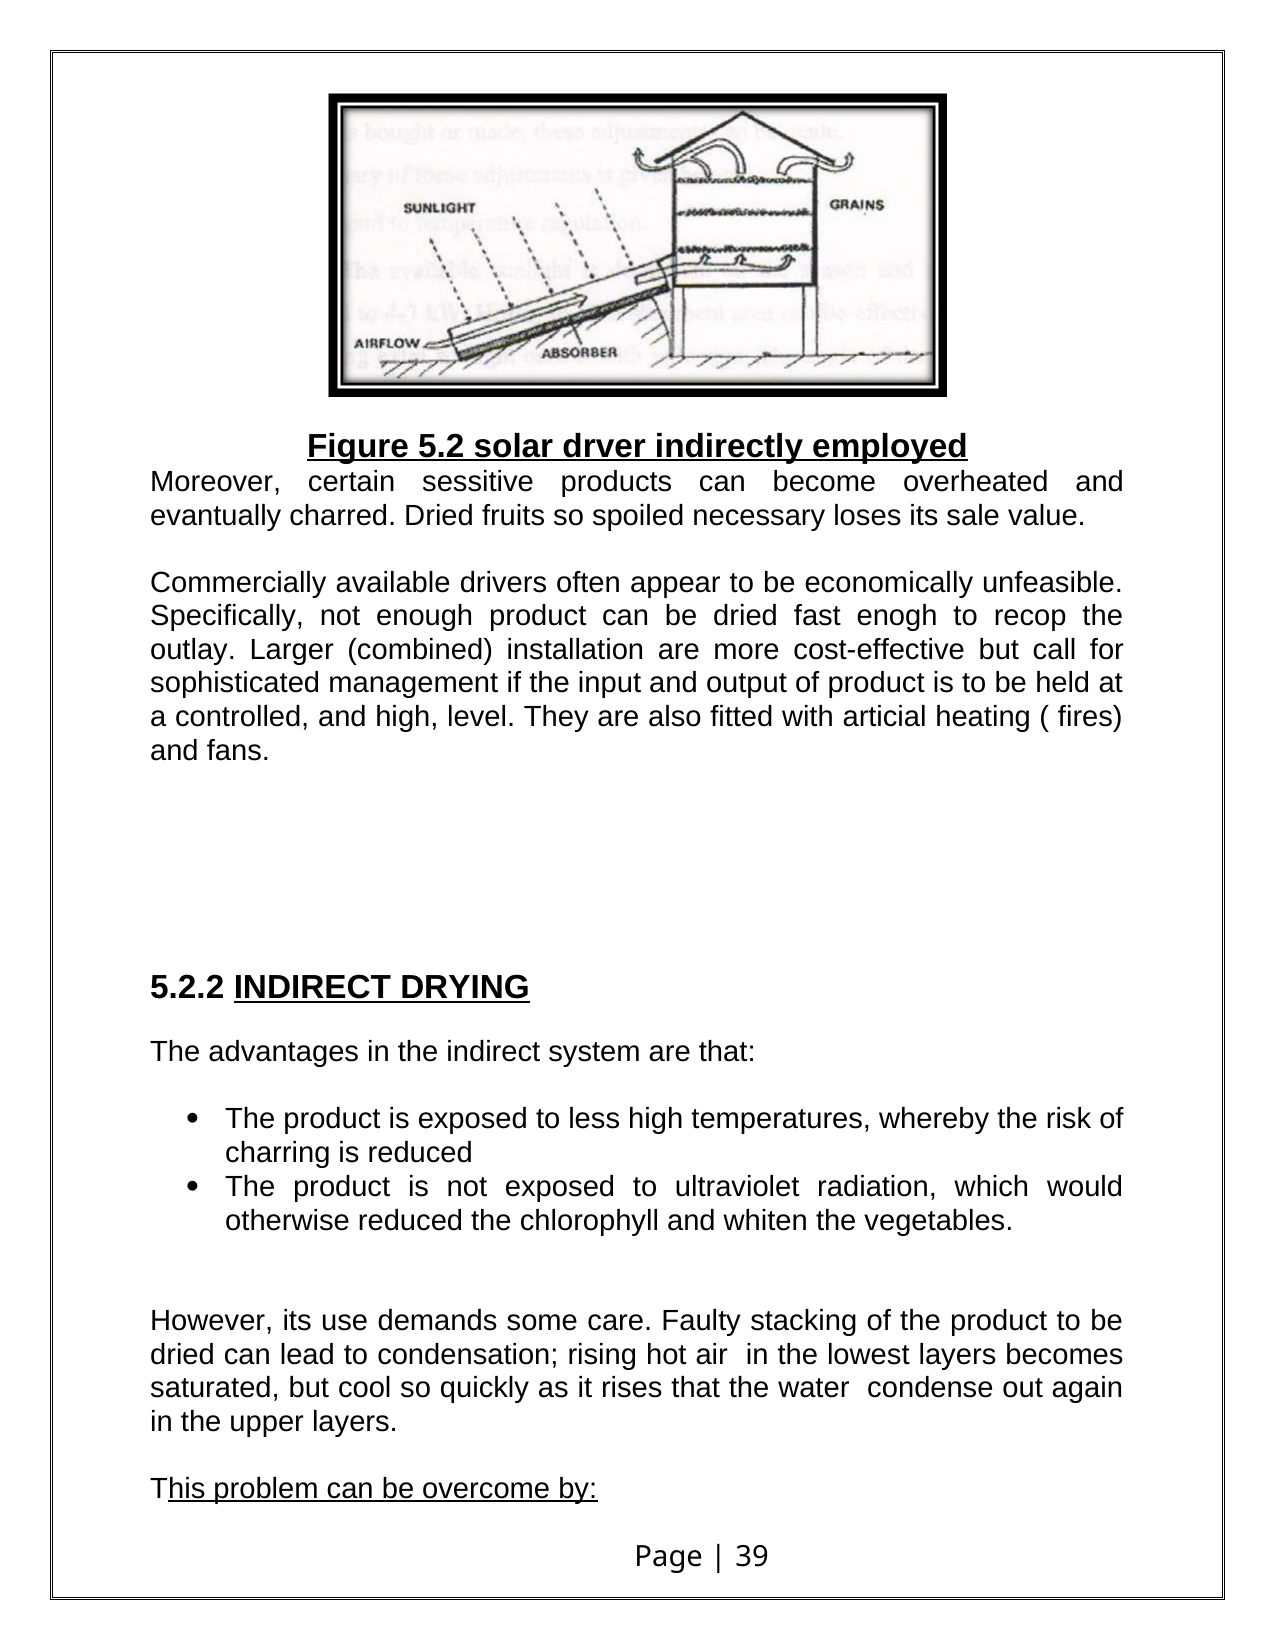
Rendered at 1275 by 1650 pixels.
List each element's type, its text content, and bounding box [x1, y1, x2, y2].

list The product is exposed to less high temperatures, whereby the risk of charring is reduced [187, 1102, 1125, 1169]
text The advantages in the indirect system are that: [150, 1034, 1125, 1068]
list The product is not exposed to ultraviolet radiation, which would otherwise reduced the chlorophyll and whiten the vegetables. [187, 1169, 1125, 1236]
text Commercially available drivers often appear to be economically unfeasible. Specifically, not enough product can be dried fast enogh to recop the outlay. Larger (combined) installation are more cost-effective but call for sophisticated management if the input and output of product is to be held at a controlled, and high, level. They are also fitted with articial heating ( fires) and fans. [150, 565, 1125, 766]
text This problem can be overcome by: [150, 1471, 1125, 1504]
text However, its use demands some care. Faulty stacking of the product to be dried can lead to condensation; rising hot air in the lowest layers becomes saturated, but cool so quickly as it rises that the water condense out again in the upper layers. [150, 1303, 1125, 1437]
text Figure 5.2 solar drver indirectly employed [150, 426, 1125, 464]
picture [328, 93, 947, 397]
text 5.2.2 INDIRECT DRYING [150, 967, 1125, 1006]
text Moreover, certain sessitive products can become overheated and evantually charred. Dried fruits so spoiled necessary loses its sale value. [150, 464, 1125, 531]
